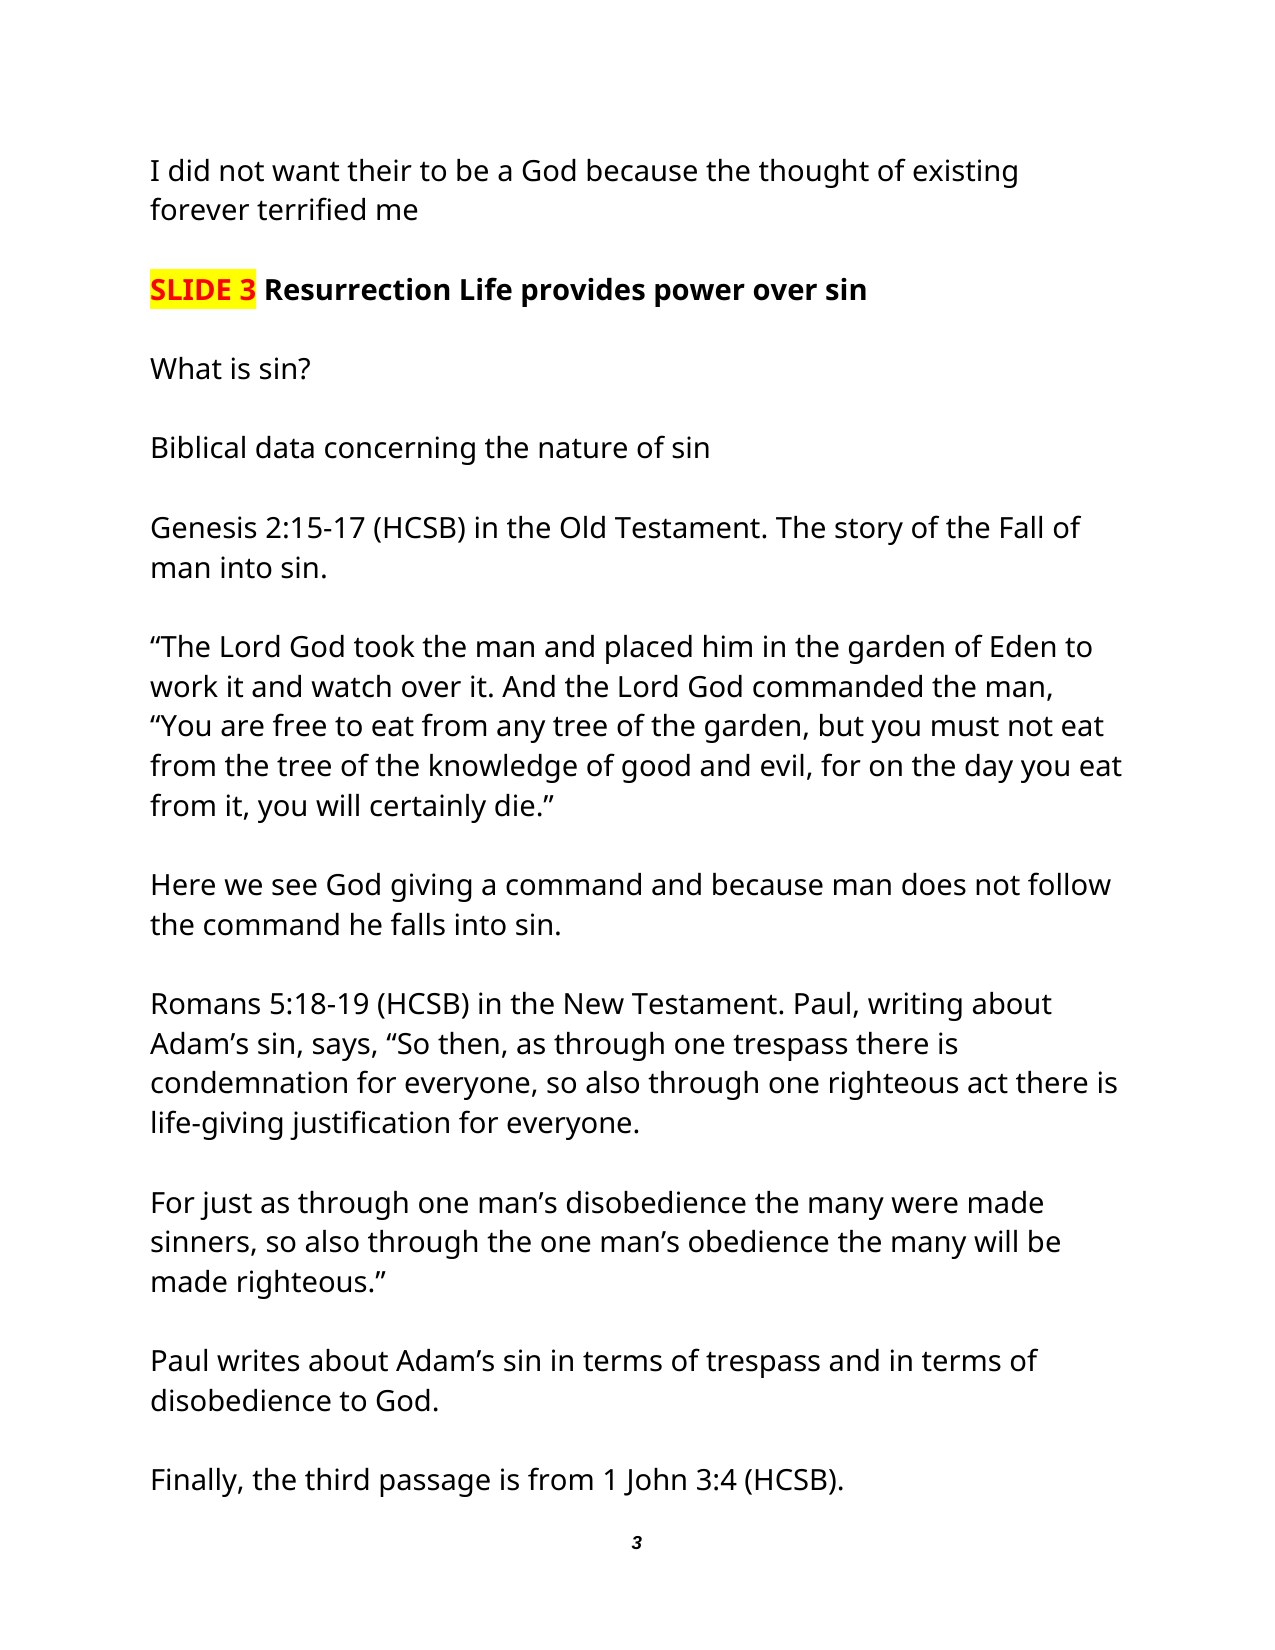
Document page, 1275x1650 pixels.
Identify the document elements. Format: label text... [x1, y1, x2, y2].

text What is sin? [150, 348, 1125, 388]
text I did not want their to be a God because the thought of existing forever terrified me [150, 150, 1125, 229]
text “The Lord God took the man and placed him in the garden of Eden to work it and watch over it. And the Lord God commanded the man, “You are free to eat from any tree of the garden, but you must not eat from the tree of the knowledge of good and evil, for on the day you eat from it, you will certainly die.” [150, 626, 1125, 825]
text For just as through one man’s disobedience the many were made sinners, so also through the one man’s obedience the many will be made righteous.” [150, 1182, 1125, 1301]
text Here we see God giving a command and because man does not follow the command he falls into sin. [150, 864, 1125, 944]
text Romans 5:18-19 (HCSB) in the New Testament. Paul, writing about Adam’s sin, says, “So then, as through one trespass there is condemnation for everyone, so also through one righteous act there is life-giving justification for everyone. [150, 983, 1125, 1142]
text Paul writes about Adam’s sin in terms of trespass and in terms of disobedience to God. [150, 1341, 1125, 1420]
text Genesis 2:15-17 (HCSB) in the Old Testament. The story of the Fall of man into sin. [150, 507, 1125, 587]
text SLIDE 3 Resurrection Life provides power over sin [256, 269, 1125, 309]
text Biblical data concerning the nature of sin [150, 428, 1125, 467]
text Finally, the third passage is from 1 John 3:4 (HCSB). [150, 1460, 1125, 1499]
